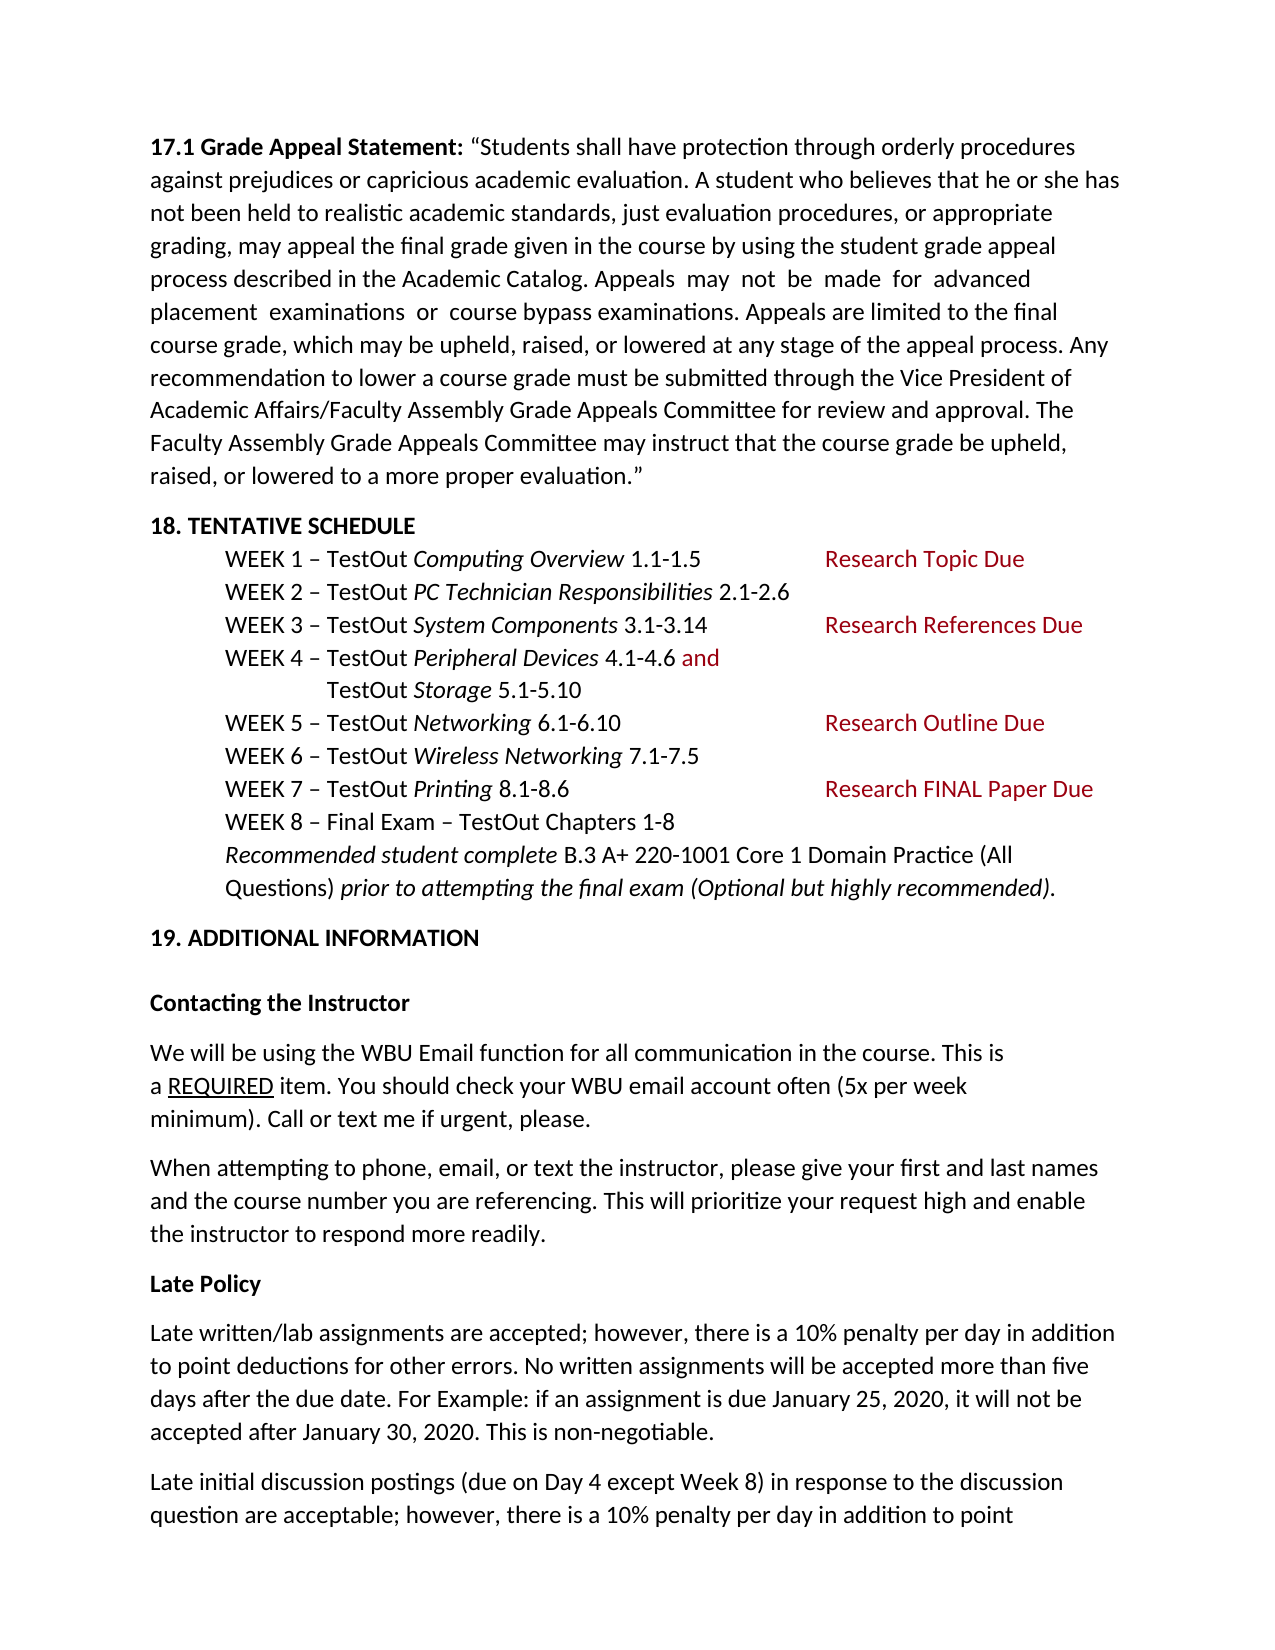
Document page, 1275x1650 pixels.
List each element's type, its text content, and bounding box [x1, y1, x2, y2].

text Contacting the Instructor [150, 987, 1125, 1018]
text When attempting to phone, email, or text the instructor, please give your first and last names and the course number you are referencing. This will prioritize your request high and enable the instructor to respond more readily. [150, 1152, 1125, 1249]
subtitle 19. ADDITIONAL INFORMATION [150, 922, 1125, 985]
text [150, 1466, 1125, 1529]
subtitle 18. TENTATIVE SCHEDULE [150, 510, 1125, 541]
text Late written/lab assignments are accepted; however, there is a 10% penalty per day in addition to point deductions for other errors. No written assignments will be accepted more than five days after the due date. For Example: if an assignment is due January 25, 2020, it will not be accepted after January 30, 2020. This is non-negotiable. [150, 1317, 1125, 1447]
text Late Policy [150, 1268, 1125, 1298]
text 17.1 Grade Appeal Statement: “Students shall have protection through orderly procedures against prejudices or capricious academic evaluation. A student who believes that he or she has not been held to realistic academic standards, just evaluation procedures, or appropriate grading, may appeal the final grade given in the course by using the student grade appeal process described in the Academic Catalog. Appeals may not be made for advanced placement examinations or course bypass examinations. Appeals are limited to the final course grade, which may be upheld, raised, or lowered at any stage of the appeal process. Any recommendation to lower a course grade must be submitted through the Vice President of Academic Affairs/Faculty Assembly Grade Appeals Committee for review and approval. The Faculty Assembly Grade Appeals Committee may instruct that the course grade be upheld, raised, or lowered to a more proper evaluation.” [150, 131, 1125, 491]
text We will be using the WBU Email function for all communication in the course. This is a REQUIRED item. You should check your WBU email account often (5x per week minimum). Call or text me if urgent, please. [150, 1037, 1125, 1133]
text WEEK 1 – TestOut Computing Overview 1.1-1.5 Research Topic Due WEEK 2 – TestOut PC Technician Responsibilities 2.1-2.6 WEEK 3 – TestOut System Components 3.1-3.14 Research References Due WEEK 4 – TestOut Peripheral Devices 4.1-4.6 and TestOut Storage 5.1-5.10 WEEK 5 – TestOut Networking 6.1-6.10 Research Outline Due WEEK 6 – TestOut Wireless Networking 7.1-7.5 WEEK 7 – TestOut Printing 8.1-8.6 Research FINAL Paper Due WEEK 8 – Final Exam – TestOut Chapters 1-8 Recommended student complete B.3 A+ 220-1001 Core 1 Domain Practice (All Questions) prior to attempting the final exam (Optional but highly recommended). [225, 543, 1125, 903]
